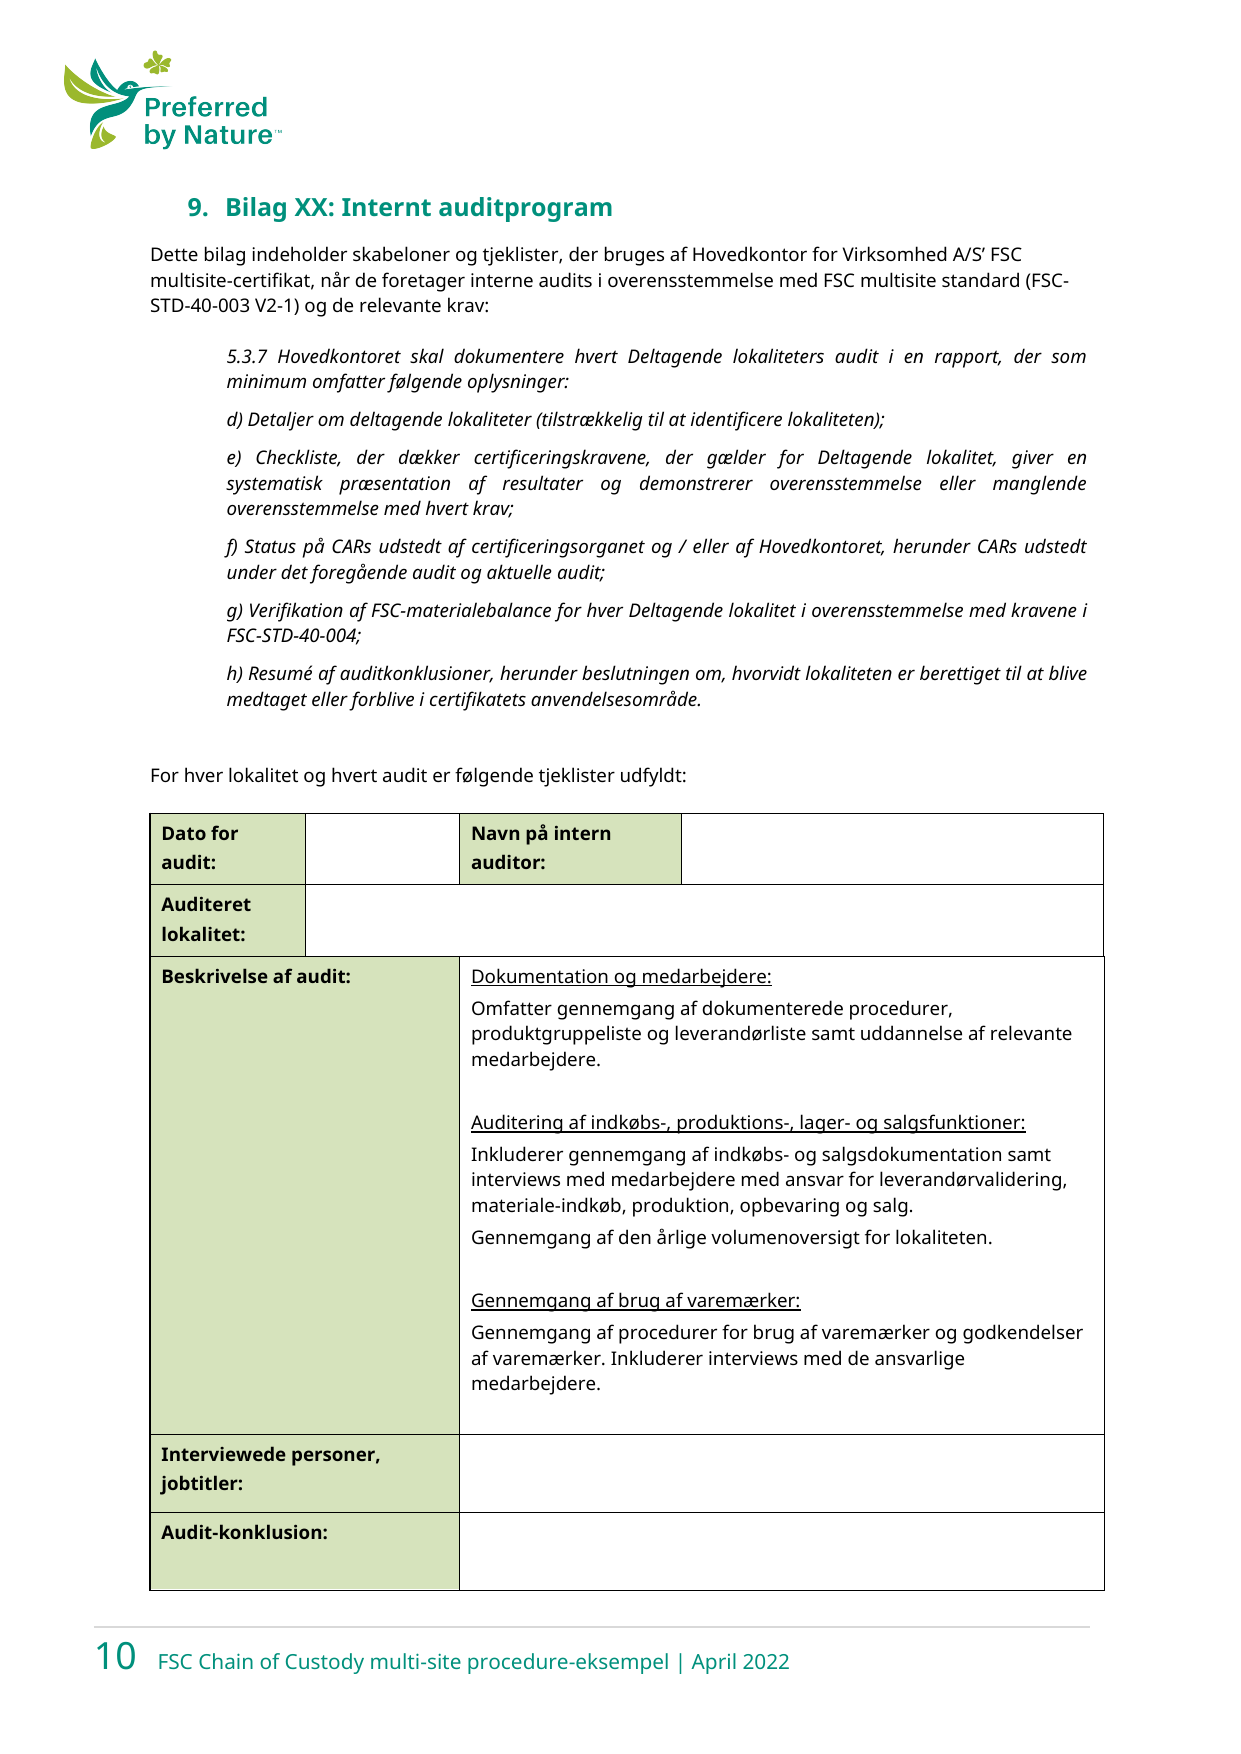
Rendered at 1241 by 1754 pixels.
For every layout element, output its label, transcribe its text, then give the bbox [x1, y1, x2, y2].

picture [36, 22, 311, 177]
text f) Status på CARs udstedt af certificeringsorganet og / eller af Hovedkontoret, herunder CARs udstedt under det foregående audit og aktuelle audit; [226, 533, 1090, 584]
table_cell Interviewede personer, jobtitler: [151, 1435, 459, 1512]
table_cell Auditeret lokalitet: [151, 885, 305, 956]
table_header [306, 814, 459, 884]
text d) Detaljer om deltagende lokaliteter (tilstrækkelig til at identificere lokaliteten); [226, 406, 1090, 432]
table_cell Audit-konklusion: [151, 1513, 459, 1589]
text e) Checkliste, der dækker certificeringskravene, der gælder for Deltagende lokalitet, giver en systematisk præsentation af resultater og demonstrerer overensstemmelse eller manglende overensstemmelse med hvert krav; [226, 444, 1090, 521]
text 5.3.7 Hovedkontoret skal dokumentere hvert Deltagende lokaliteters audit i en rapport, der som minimum omfatter følgende oplysninger: [226, 343, 1090, 394]
text g) Verifikation af FSC-materialebalance for hver Deltagende lokalitet i overensstemmelse med kravene i FSC-STD-40-004; [226, 597, 1090, 648]
subtitle Bilag XX: Internt auditprogram [187, 190, 1090, 224]
text Dette bilag indeholder skabeloner og tjeklister, der bruges af Hovedkontor for Virksomhed A/S’ FSC multisite-certifikat, når de foretager interne audits i overensstemmelse med FSC multisite standard (FSC-STD-40-003 V2-1) og de relevante krav: [150, 241, 1090, 318]
table_cell Beskrivelse af audit: [151, 957, 459, 1434]
table_header Dato for audit: [151, 814, 305, 884]
text For hver lokalitet og hvert audit er følgende tjeklister udfyldt: [150, 762, 1090, 788]
table_cell Dokumentation og medarbejdere: Omfatter gennemgang af dokumenterede procedurer, produktgruppeliste og leverandørliste samt uddannelse af relevante medarbejdere. Auditering af indkøbs-, produktions-, lager- og salgsfunktioner: Inkluderer gennemgang af indkøbs- og salgsdokumentation samt interviews med medarbejdere med ansvar for leverandørvalidering, materiale-indkøb, produktion, opbevaring og salg. Gennemgang af den årlige volumenoversigt for lokaliteten. Gennemgang af brug af varemærker: Gennemgang af procedurer for brug af varemærker og godkendelser af varemærker. Inkluderer interviews med de ansvarlige medarbejdere. [460, 957, 1104, 1434]
table_header [682, 814, 1103, 884]
table_header Navn på intern auditor: [460, 814, 681, 884]
table_cell [460, 1435, 1104, 1512]
table_cell [460, 1513, 1104, 1589]
text h) Resumé af auditkonklusioner, herunder beslutningen om, hvorvidt lokaliteten er berettiget til at blive medtaget eller forblive i certifikatets anvendelsesområde. [226, 661, 1090, 712]
table_cell [306, 885, 1103, 956]
